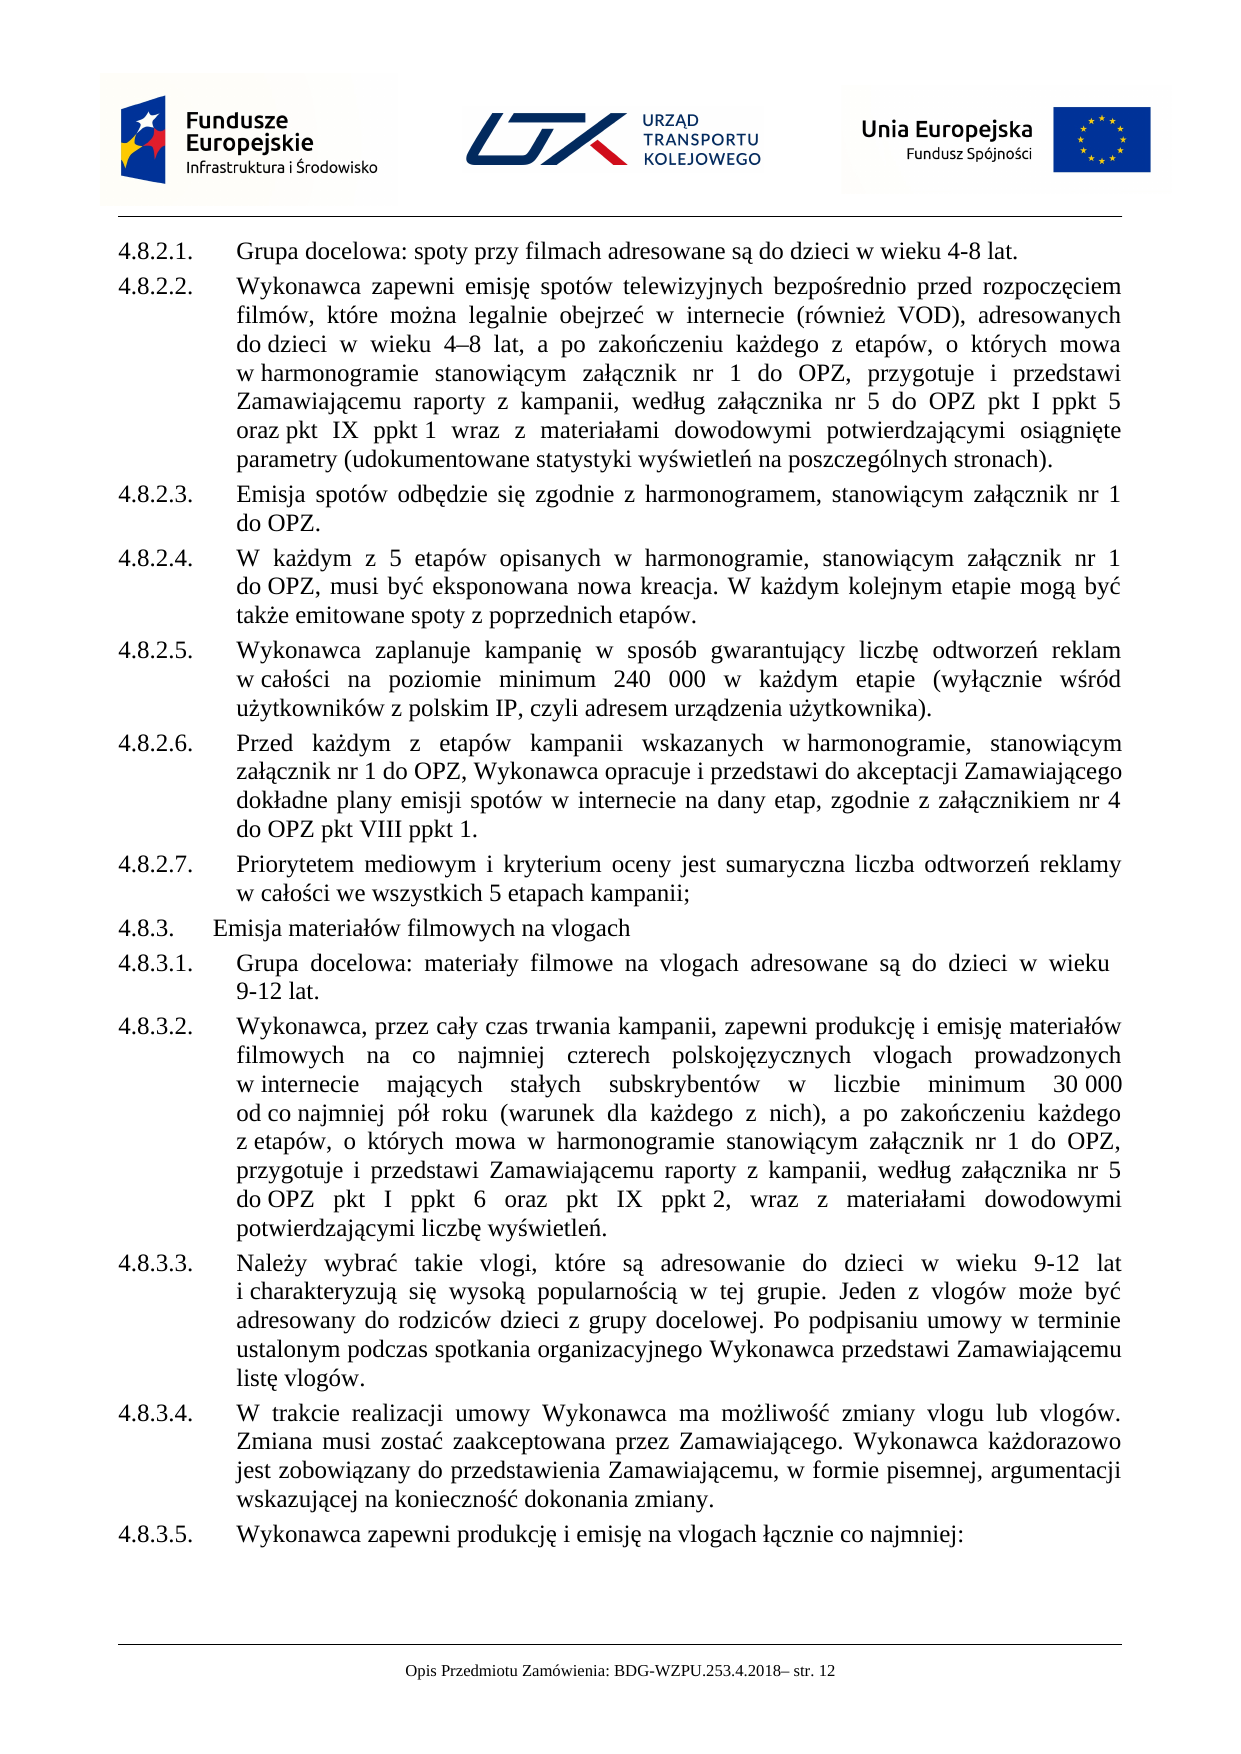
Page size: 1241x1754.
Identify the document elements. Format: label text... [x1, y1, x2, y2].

list Wykonawca zapewni emisję spotów telewizyjnych bezpośrednio przed rozpoczęciem filmów, które można legalnie obejrzeć w internecie (również VOD), adresowanych do dzieci w wieku 4–8 lat, a po zakończeniu każdego z etapów, o których mowa w harmonogramie stanowiącym załącznik nr 1 do OPZ, przygotuje i przedstawi Zamawiającemu raporty z kampanii, według załącznika nr 5 do OPZ pkt I ppkt 5 oraz pkt IX ppkt 1 wraz z materiałami dowodowymi potwierdzającymi osiągnięte parametry (udokumentowane statystyki wyświetleń na poszczególnych stronach). [118, 271, 1122, 473]
list Wykonawca zapewni produkcję i emisję na vlogach łącznie co najmniej: [118, 1519, 1122, 1548]
list W trakcie realizacji umowy Wykonawca ma możliwość zmiany vlogu lub vlogów. Zmiana musi zostać zaakceptowana przez Zamawiającego. Wykonawca każdorazowo jest zobowiązany do przedstawienia Zamawiającemu, w formie pisemnej, argumentacji wskazującej na konieczność dokonania zmiany. [118, 1398, 1122, 1513]
list Wykonawca zaplanuje kampanię w sposób gwarantujący liczbę odtworzeń reklam w całości na poziomie minimum 240 000 w każdym etapie (wyłącznie wśród użytkowników z polskim IP, czyli adresem urządzenia użytkownika). [118, 635, 1122, 721]
list Należy wybrać takie vlogi, które są adresowanie do dzieci w wieku 9-12 lat i charakteryzują się wysoką popularnością w tej grupie. Jeden z vlogów może być adresowany do rodziców dzieci z grupy docelowej. Po podpisaniu umowy w terminie ustalonym podczas spotkania organizacyjnego Wykonawca przedstawi Zamawiającemu listę vlogów. [118, 1248, 1122, 1391]
list Grupa docelowa: materiały filmowe na vlogach adresowane są do dzieci w wieku 9-12 lat. [118, 948, 1122, 1005]
list Grupa docelowa: spoty przy filmach adresowane są do dzieci w wieku 4-8 lat. [118, 236, 1122, 265]
picture [99, 73, 399, 206]
list W każdym z 5 etapów opisanych w harmonogramie, stanowiącym załącznik nr 1 do OPZ, musi być eksponowana nowa kreacja. W każdym kolejnym etapie mogą być także emitowane spoty z poprzednich etapów. [118, 543, 1122, 629]
list Przed każdym z etapów kampanii wskazanych w harmonogramie, stanowiącym załącznik nr 1 do OPZ, Wykonawca opracuje i przedstawi do akceptacji Zamawiającego dokładne plany emisji spotów w internecie na dany etap, zgodnie z załącznikiem nr 4 do OPZ pkt VIII ppkt 1. [118, 728, 1122, 843]
list Wykonawca, przez cały czas trwania kampanii, zapewni produkcję i emisję materiałów filmowych na co najmniej czterech polskojęzycznych vlogach prowadzonych w internecie mających stałych subskrybentów w liczbie minimum 30 000 od co najmniej pół roku (warunek dla każdego z nich), a po zakończeniu każdego z etapów, o których mowa w harmonogramie stanowiącym załącznik nr 1 do OPZ, przygotuje i przedstawi Zamawiającemu raporty z kampanii, według załącznika nr 5 do OPZ pkt I ppkt 6 oraz pkt IX ppkt 2, wraz z materiałami dowodowymi potwierdzającymi liczbę wyświetleń. [118, 1011, 1122, 1241]
picture [462, 106, 764, 173]
list Priorytetem mediowym i kryterium oceny jest sumaryczna liczba odtworzeń reklamy w całości we wszystkich 5 etapach kampanii; [118, 849, 1122, 906]
picture [841, 85, 1172, 194]
list Emisja materiałów filmowych na vlogach [118, 913, 1122, 941]
list Emisja spotów odbędzie się zgodnie z harmonogramem, stanowiącym załącznik nr 1 do OPZ. [118, 479, 1122, 536]
